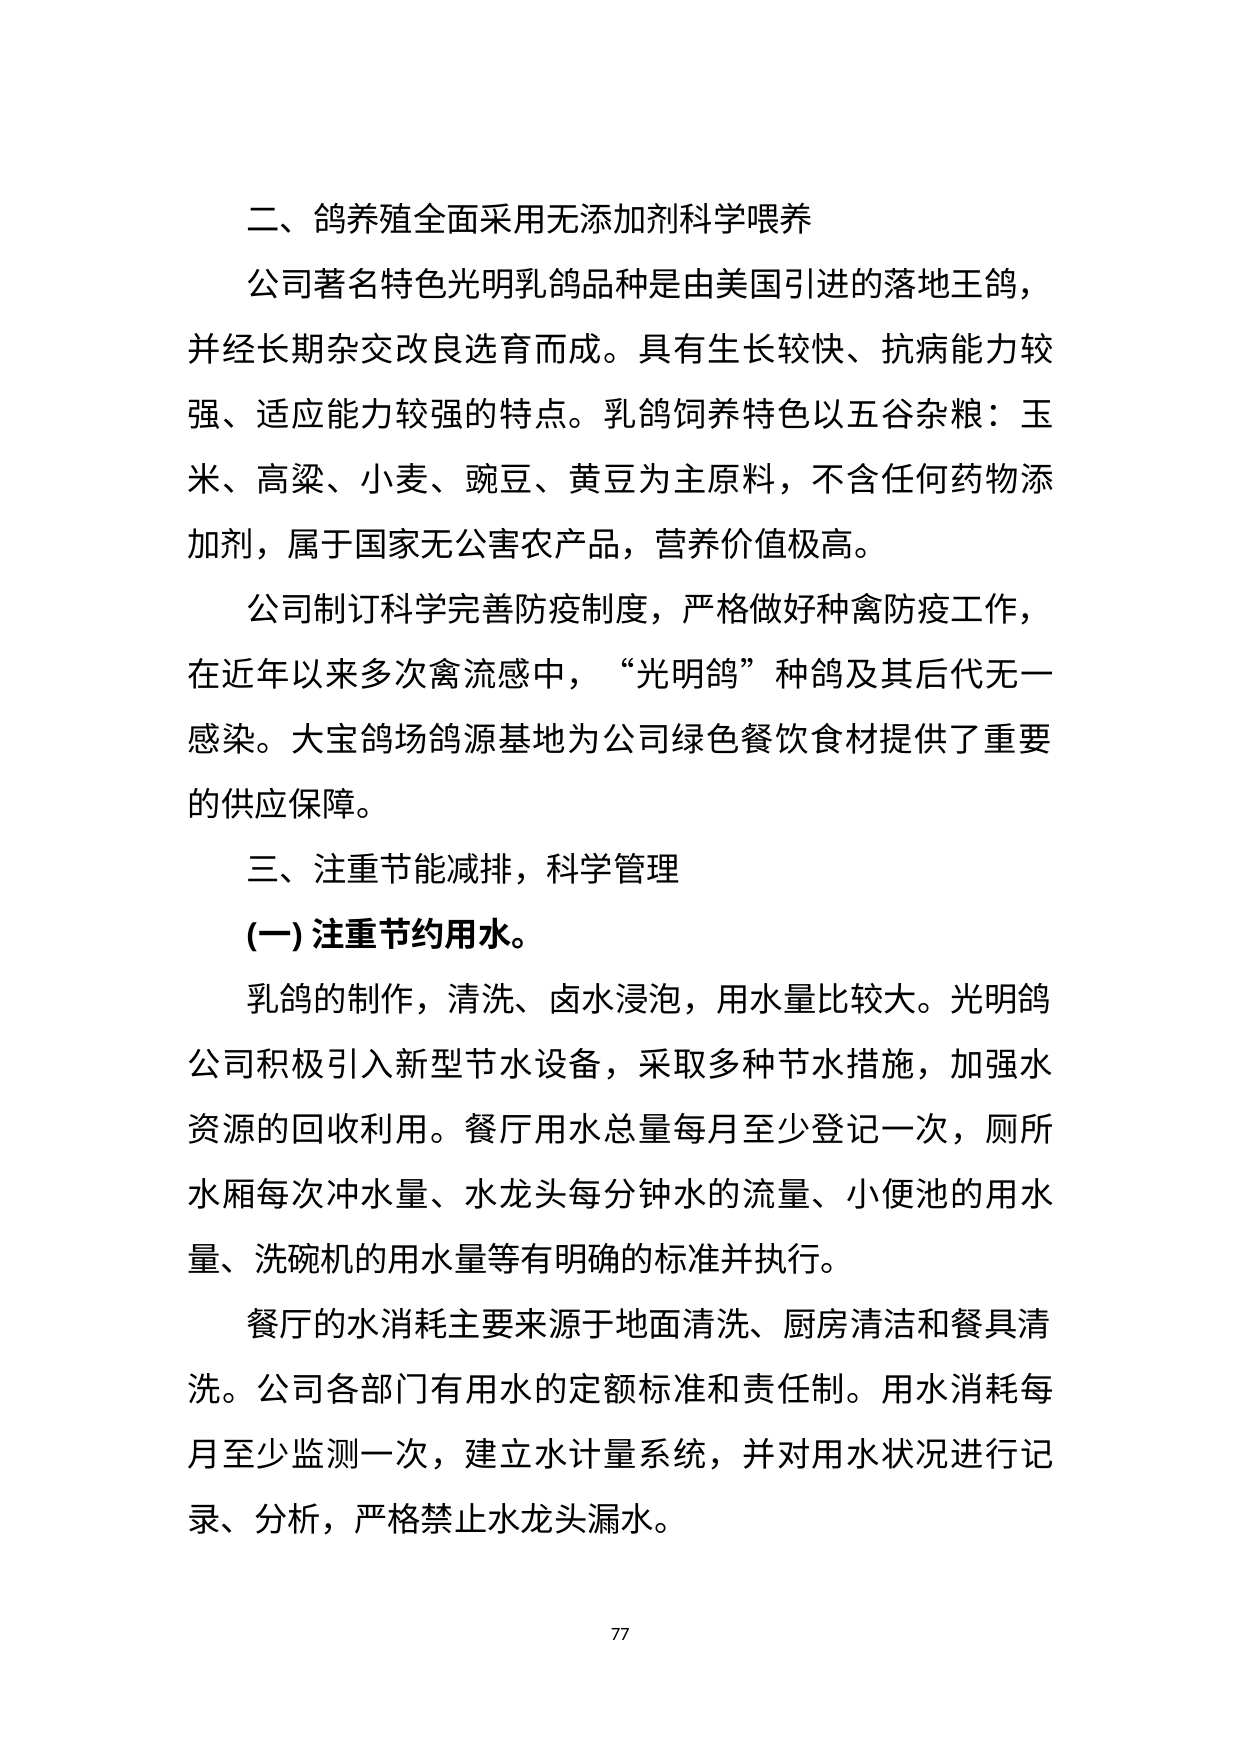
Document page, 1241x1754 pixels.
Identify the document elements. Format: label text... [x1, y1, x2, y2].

text 乳鸽的制作，清洗、卤水浸泡，用水量比较大。光明鸽公司积极引入新型节水设备，采取多种节水措施，加强水资源的回收利用。餐厅用水总量每月至少登记一次，厕所水厢每次冲水量、水龙头每分钟水的流量、小便池的用水量、洗碗机的用水量等有明确的标准并执行。 [187, 964, 1053, 1289]
text 餐厅的水消耗主要来源于地面清洗、厨房清洁和餐具清洗。公司各部门有用水的定额标准和责任制。用水消耗每月至少监测一次，建立水计量系统，并对用水状况进行记录、分析，严格禁止水龙头漏水。 [187, 1289, 1053, 1549]
text 二、鸽养殖全面采用无添加剂科学喂养 [187, 184, 1053, 249]
text (一) 注重节约用水。 [187, 899, 1053, 964]
text 公司制订科学完善防疫制度，严格做好种禽防疫工作，在近年以来多次禽流感中，“光明鸽”种鸽及其后代无一感染。大宝鸽场鸽源基地为公司绿色餐饮食材提供了重要的供应保障。 [187, 574, 1053, 834]
text 公司著名特色光明乳鸽品种是由美国引进的落地王鸽，并经长期杂交改良选育而成。具有生长较快、抗病能力较强、适应能力较强的特点。乳鸽饲养特色以五谷杂粮：玉米、高粱、小麦、豌豆、黄豆为主原料，不含任何药物添加剂，属于国家无公害农产品，营养价值极高。 [187, 249, 1053, 574]
text 三、注重节能减排，科学管理 [187, 834, 1053, 899]
